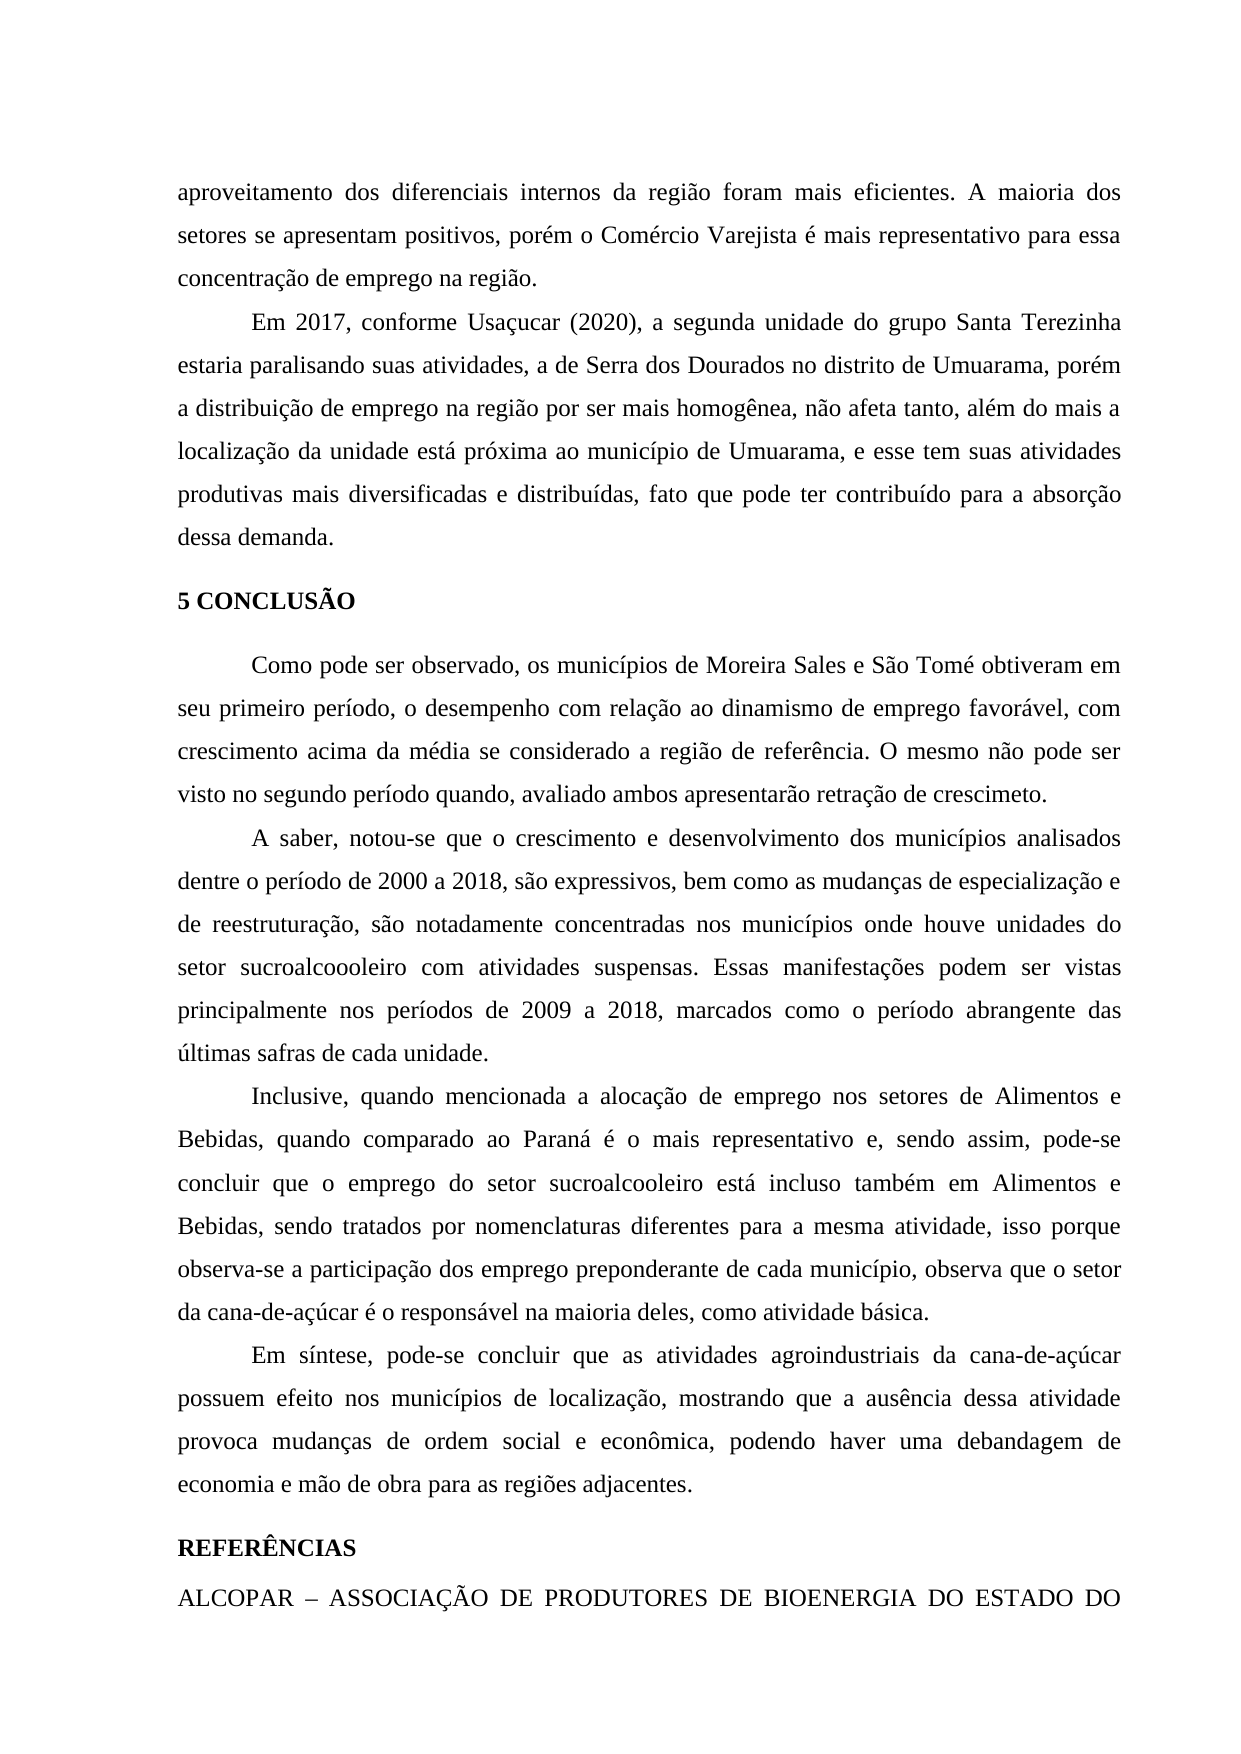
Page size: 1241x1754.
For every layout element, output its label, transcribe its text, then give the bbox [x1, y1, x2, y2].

text Em síntese, pode-se concluir que as atividades agroindustriais da cana-de-açúcar possuem efeito nos municípios de localização, mostrando que a ausência dessa atividade provoca mudanças de ordem social e econômica, podendo haver uma debandagem de economia e mão de obra para as regiões adjacentes. [177, 1340, 1122, 1498]
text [177, 1583, 1122, 1612]
list Em 2017, conforme Usaçucar (2020), a segunda unidade do grupo Santa Terezinha estaria paralisando suas atividades, a de Serra dos Dourados no distrito de Umuarama, porém a distribuição de emprego na região por ser mais homogênea, não afeta tanto, além do mais a localização da unidade está próxima ao município de Umuarama, e esse tem suas atividades produtivas mais diversificadas e distribuídas, fato que pode ter contribuído para a absorção dessa demanda. [177, 307, 1122, 551]
text Inclusive, quando mencionada a alocação de emprego nos setores de Alimentos e Bebidas, quando comparado ao Paraná é o mais representativo e, sendo assim, pode-se concluir que o emprego do setor sucroalcooleiro está incluso também em Alimentos e Bebidas, sendo tratados por nomenclaturas diferentes para a mesma atividade, isso porque observa-se a participação dos emprego preponderante de cada município, observa que o setor da cana-de-açúcar é o responsável na maioria deles, como atividade básica. [177, 1081, 1122, 1326]
text REFERÊNCIAS [177, 1533, 1122, 1562]
text A saber, notou-se que o crescimento e desenvolvimento dos municípios analisados dentre o período de 2000 a 2018, são expressivos, bem como as mudanças de especialização e de reestruturação, são notadamente concentradas nos municípios onde houve unidades do setor sucroalcoooleiro com atividades suspensas. Essas manifestações podem ser vistas principalmente nos períodos de 2009 a 2018, marcados como o período abrangente das últimas safras de cada unidade. [177, 823, 1122, 1067]
list 5 CONCLUSÃO [177, 586, 1122, 615]
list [177, 177, 1122, 292]
list Como pode ser observado, os municípios de Moreira Sales e São Tomé obtiveram em seu primeiro período, o desempenho com relação ao dinamismo de emprego favorável, com crescimento acima da média se considerado a região de referência. O mesmo não pode ser visto no segundo período quando, avaliado ambos apresentarão retração de crescimeto. [177, 650, 1122, 808]
